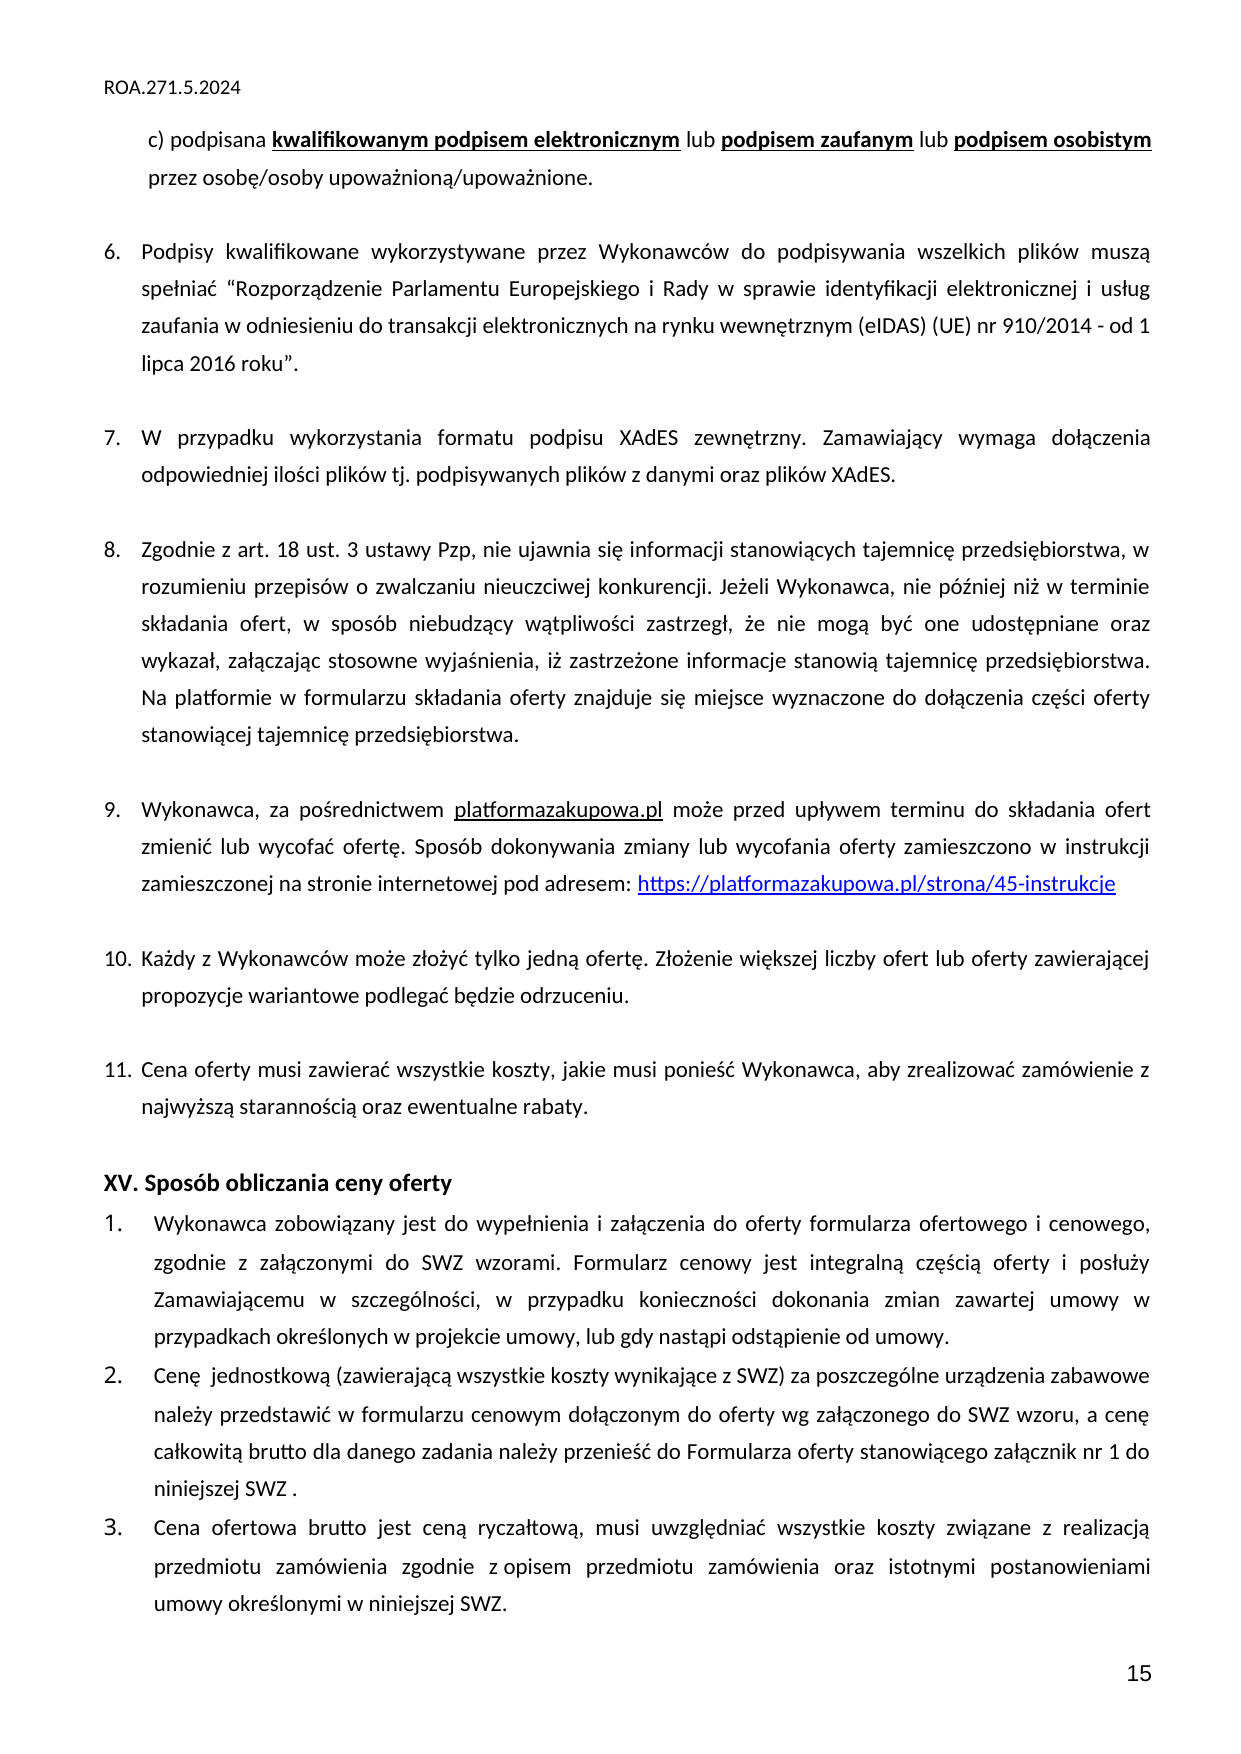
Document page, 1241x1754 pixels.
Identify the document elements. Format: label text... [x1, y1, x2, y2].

list Wykonawca zobowiązany jest do wypełnienia i załączenia do oferty formularza ofertowego i cenowego, zgodnie z załączonymi do SWZ wzorami. Formularz cenowy jest integralną częścią oferty i posłuży Zamawiającemu w szczególności, w przypadku konieczności dokonania zmian zawartej umowy w przypadkach określonych w projekcie umowy, lub gdy nastąpi odstąpienie od umowy. [103, 1207, 1152, 1350]
list Zgodnie z art. 18 ust. 3 ustawy Pzp, nie ujawnia się informacji stanowiących tajemnicę przedsiębiorstwa, w rozumieniu przepisów o zwalczaniu nieuczciwej konkurencji. Jeżeli Wykonawca, nie później niż w terminie składania ofert, w sposób niebudzący wątpliwości zastrzegł, że nie mogą być one udostępniane oraz wykazał, załączając stosowne wyjaśnienia, iż zastrzeżone informacje stanowią tajemnicę przedsiębiorstwa. Na platformie w formularzu składania oferty znajduje się miejsce wyznaczone do dołączenia części oferty stanowiącej tajemnicę przedsiębiorstwa. [103, 535, 1152, 749]
text c) podpisana kwalifikowanym podpisem elektronicznym lub podpisem zaufanym lub podpisem osobistym przez osobę/osoby upoważnioną/upoważnione. [148, 126, 1152, 191]
list Wykonawca, za pośrednictwem platformazakupowa.pl może przed upływem terminu do składania ofert zmienić lub wycofać ofertę. Sposób dokonywania zmiany lub wycofania oferty zamieszczono w instrukcji zamieszczonej na stronie internetowej pod adresem: https://platformazakupowa.pl/strona/45-instrukcje [103, 795, 1152, 897]
list Cenę jednostkową (zawierającą wszystkie koszty wynikające z SWZ) za poszczególne urządzenia zabawowe należy przedstawić w formularzu cenowym dołączonym do oferty wg załączonego do SWZ wzoru, a cenę całkowitą brutto dla danego zadania należy przenieść do Formularza oferty stanowiącego załącznik nr 1 do niniejszej SWZ . [103, 1359, 1152, 1502]
list W przypadku wykorzystania formatu podpisu XAdES zewnętrzny. Zamawiający wymaga dołączenia odpowiedniej ilości plików tj. podpisywanych plików z danymi oraz plików XAdES. [103, 423, 1152, 488]
list Każdy z Wykonawców może złożyć tylko jedną ofertę. Złożenie większej liczby ofert lub oferty zawierającej propozycje wariantowe podlegać będzie odrzuceniu. [103, 944, 1152, 1009]
subtitle XV. Sposób obliczania ceny oferty [103, 1167, 1152, 1197]
list Podpisy kwalifikowane wykorzystywane przez Wykonawców do podpisywania wszelkich plików muszą spełniać “Rozporządzenie Parlamentu Europejskiego i Rady w sprawie identyfikacji elektronicznej i usług zaufania w odniesieniu do transakcji elektronicznych na rynku wewnętrznym (eIDAS) (UE) nr 910/2014 - od 1 lipca 2016 roku”. [103, 237, 1152, 377]
list Cena ofertowa brutto jest ceną ryczałtową, musi uwzględniać wszystkie koszty związane z realizacją przedmiotu zamówienia zgodnie z opisem przedmiotu zamówienia oraz istotnymi postanowieniami umowy określonymi w niniejszej SWZ. [103, 1511, 1152, 1617]
list Cena oferty musi zawierać wszystkie koszty, jakie musi ponieść Wykonawca, aby zrealizować zamówienie z najwyższą starannością oraz ewentualne rabaty. [103, 1055, 1152, 1121]
